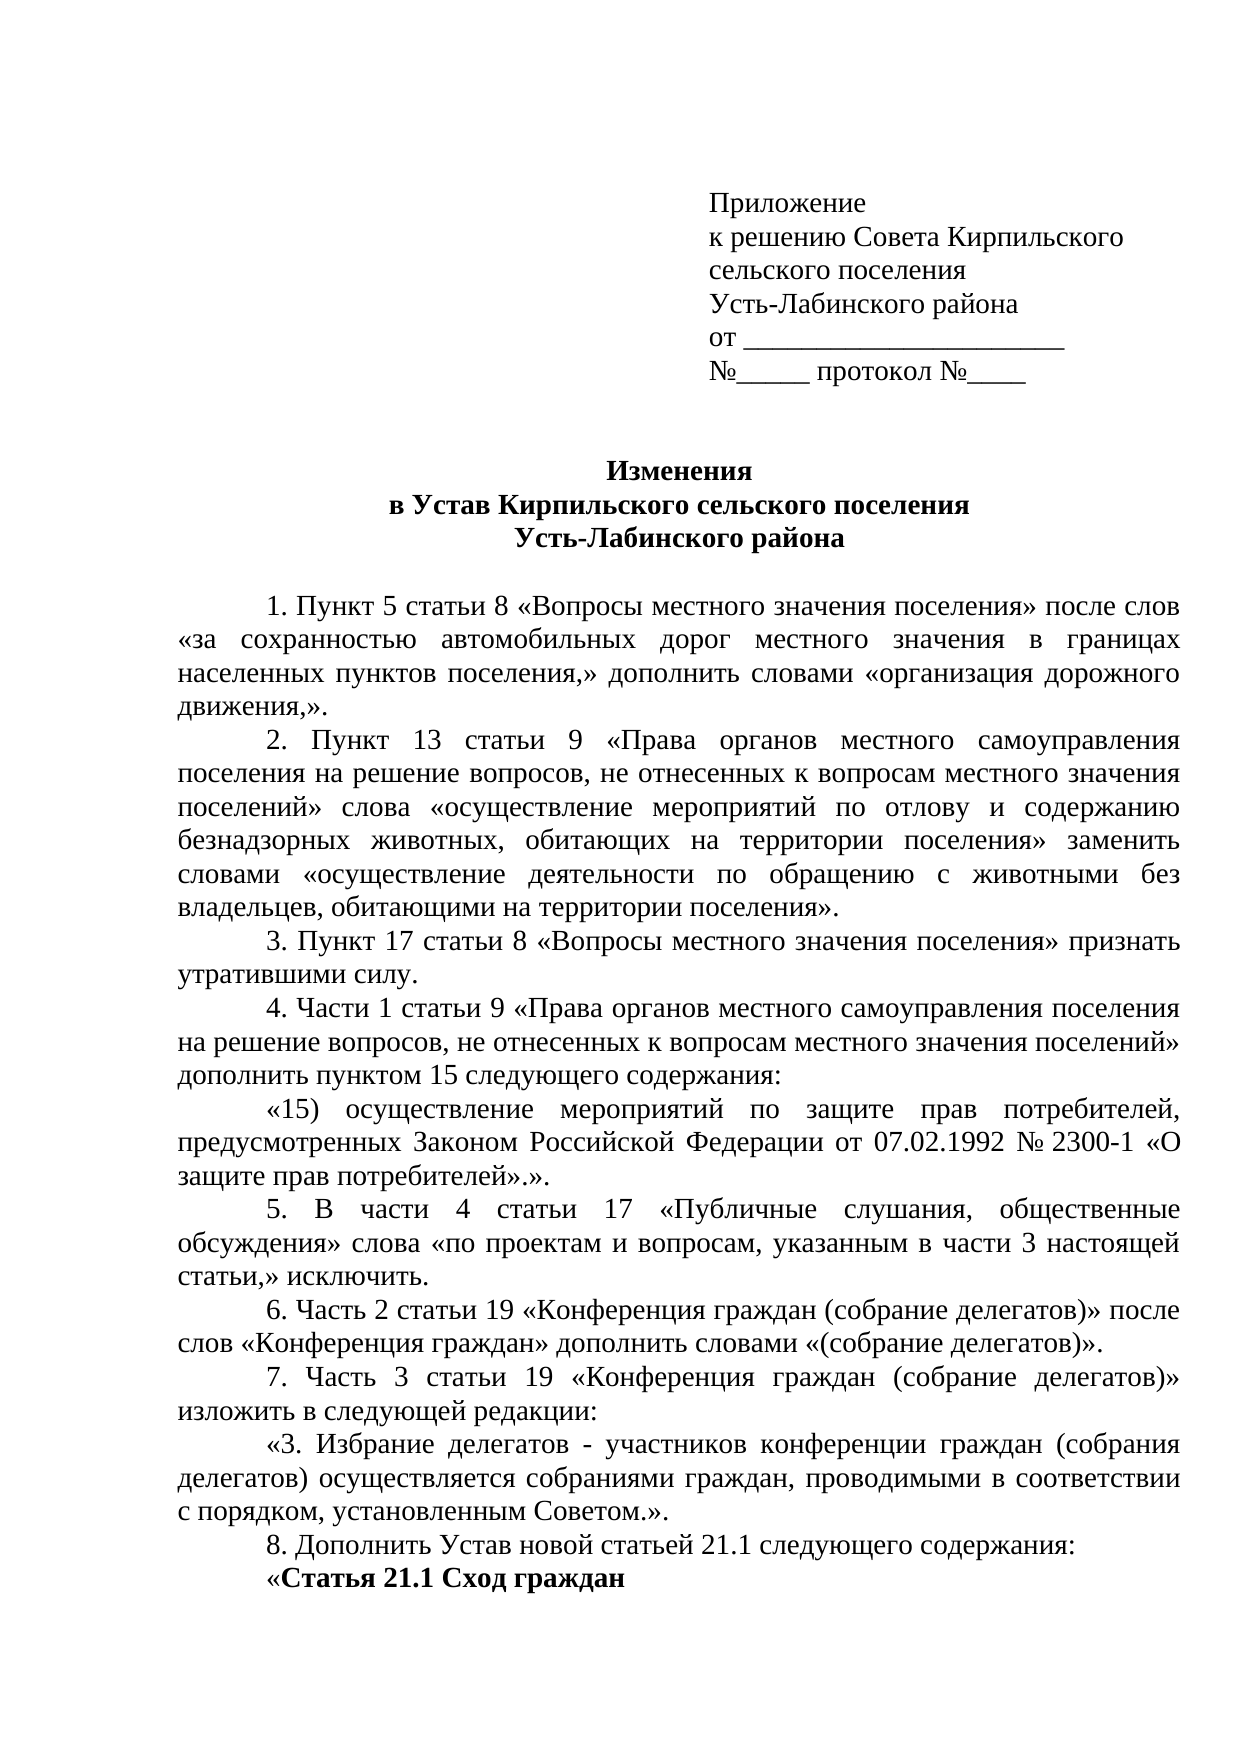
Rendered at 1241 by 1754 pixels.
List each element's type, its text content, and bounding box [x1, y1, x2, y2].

text 1. Пункт 5 статьи 8 «Вопросы местного значения поселения» после слов «за сохранностью автомобильных дорог местного значения в границах населенных пунктов поселения,» дополнить словами «организация дорожного движения,». [177, 588, 1181, 722]
text 4. Части 1 статьи 9 «Права органов местного самоуправления поселения на решение вопросов, не отнесенных к вопросам местного значения поселений» дополнить пунктом 15 следующего содержания: [177, 990, 1181, 1091]
text 2. Пункт 13 статьи 9 «Права органов местного самоуправления поселения на решение вопросов, не отнесенных к вопросам местного значения поселений» слова «осуществление мероприятий по отлову и содержанию безнадзорных животных, обитающих на территории поселения» заменить словами «осуществление деятельности по обращению с животными без владельцев, обитающими на территории поселения». [177, 722, 1181, 923]
text Приложение [177, 185, 1181, 219]
text «Статья 21.1 Сход граждан [177, 1560, 1181, 1594]
text «3. Избрание делегатов - участников конференции граждан (собрания делегатов) осуществляется собраниями граждан, проводимыми в соответствии с порядком, установленным Советом.». [177, 1426, 1181, 1527]
text 5. В части 4 статьи 17 «Публичные слушания, общественные обсуждения» слова «по проектам и вопросам, указанным в части 3 настоящей статьи,» исключить. [177, 1191, 1181, 1292]
text в Устав Кирпильского сельского поселения [177, 487, 1181, 521]
text Усть-Лабинского района [177, 286, 1181, 319]
text №_____ протокол №____ [177, 353, 1181, 386]
text сельского поселения [177, 252, 1181, 286]
text 7. Часть 3 статьи 19 «Конференция граждан (собрание делегатов)» изложить в следующей редакции: [177, 1359, 1181, 1426]
text Изменения [177, 453, 1181, 487]
text «15) осуществление мероприятий по защите прав потребителей, предусмотренных Законом Российской Федерации от 07.02.1992 № 2300-1 «О защите прав потребителей».». [177, 1091, 1181, 1191]
text к решению Совета Кирпильского [177, 219, 1181, 252]
text от ______________________ [177, 319, 1181, 353]
text 3. Пункт 17 статьи 8 «Вопросы местного значения поселения» признать утратившими силу. [177, 923, 1181, 990]
text Усть-Лабинского района [177, 521, 1181, 554]
text 8. Дополнить Устав новой статьей 21.1 следующего содержания: [177, 1527, 1181, 1560]
text 6. Часть 2 статьи 19 «Конференция граждан (собрание делегатов)» после слов «Конференция граждан» дополнить словами «(собрание делегатов)». [177, 1292, 1181, 1359]
